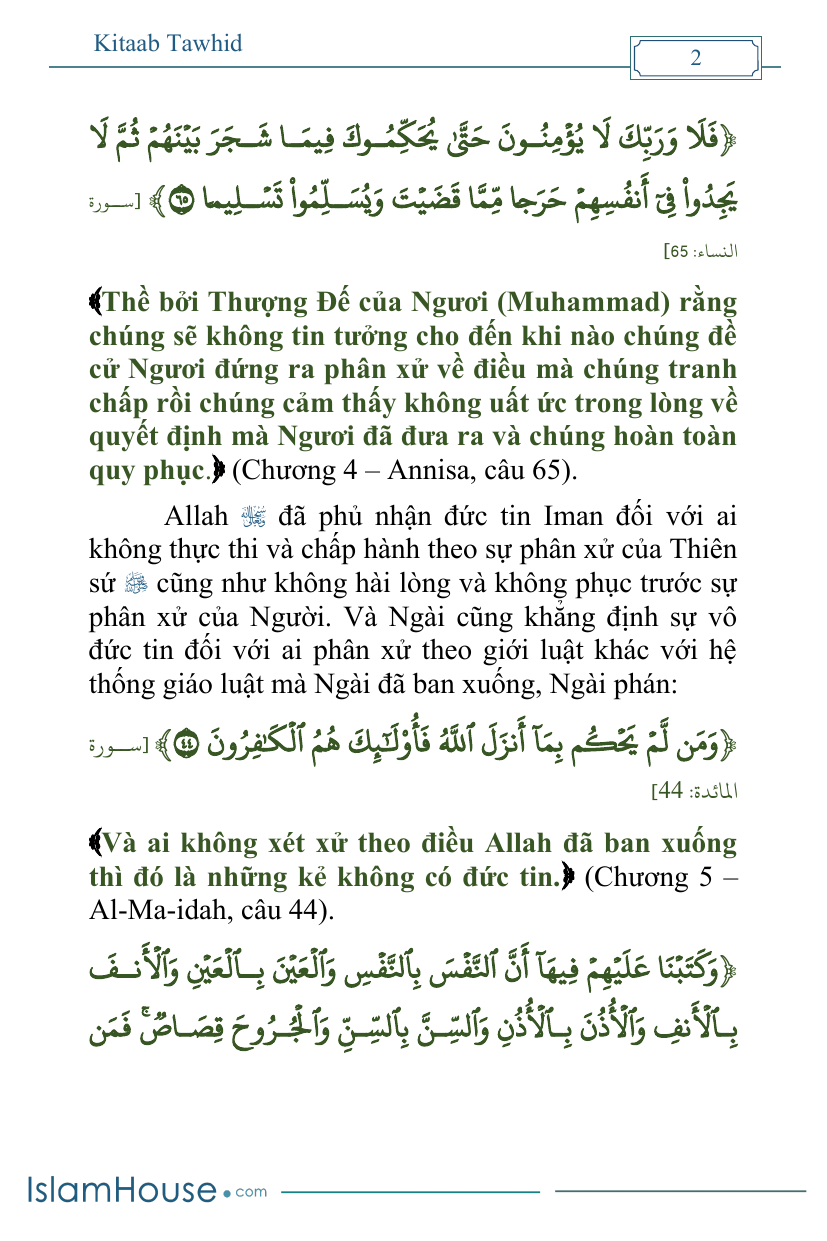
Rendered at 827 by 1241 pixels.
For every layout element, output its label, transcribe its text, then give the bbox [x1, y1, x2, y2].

text Allah đã phủ nhận đức tin Iman đối với ai không thực thi và chấp hành theo sự phân xử của Thiên sứ cũng như không hài lòng và không phục trước sự phân xử của Người. Và Ngài cũng khẳng định sự vô đức tin đối với ai phân xử theo giới luật khác với hệ thống giáo luật mà Ngài đã ban xuống, Ngài phán: [89, 498, 738, 699]
text Và ai không xét xử theo điều Allah đã ban xuống thì đó là những kẻ không có đức tin. (Chương 5 – Al-Ma-idah, câu 44). [89, 825, 738, 926]
text ﴿فَلَا وَرَبِّكَ لَا يُؤۡمِنُونَ حَتَّىٰ يُحَكِّمُوكَ فِيمَا شَجَرَ بَيۡنَهُمۡ ثُمَّ لَا يَجِدُواْ فِيٓ أَنفُسِهِمۡ حَرَجٗا مِّمَّا قَضَيۡتَ وَيُسَلِّمُواْ تَسۡلِيمٗا ٦٥ ﴾ [سورة النساء: 65] [89, 107, 738, 272]
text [89, 938, 738, 1056]
picture [548, 1170, 807, 1208]
picture [20, 1171, 541, 1209]
text ﴿وَمَن لَّمۡ يَحۡكُم بِمَآ أَنزَلَ ٱللَّهُ فَأُوْلَٰٓئِكَ هُمُ ٱلۡكَٰفِرُونَ ٤٤﴾ [سورة المائدة: 44] [89, 712, 738, 813]
text Thề bởi Thượng Đế của Ngươi (Muhammad) rằng chúng sẽ không tin tưởng cho đến khi nào chúng đề cử Ngươi đứng ra phân xử về điều mà chúng tranh chấp rồi chúng cảm thấy không uất ức trong lòng về quyết định mà Ngươi đã đưa ra và chúng hoàn toàn quy phục. (Chương 4 – Annisa, câu 65). [89, 284, 738, 486]
